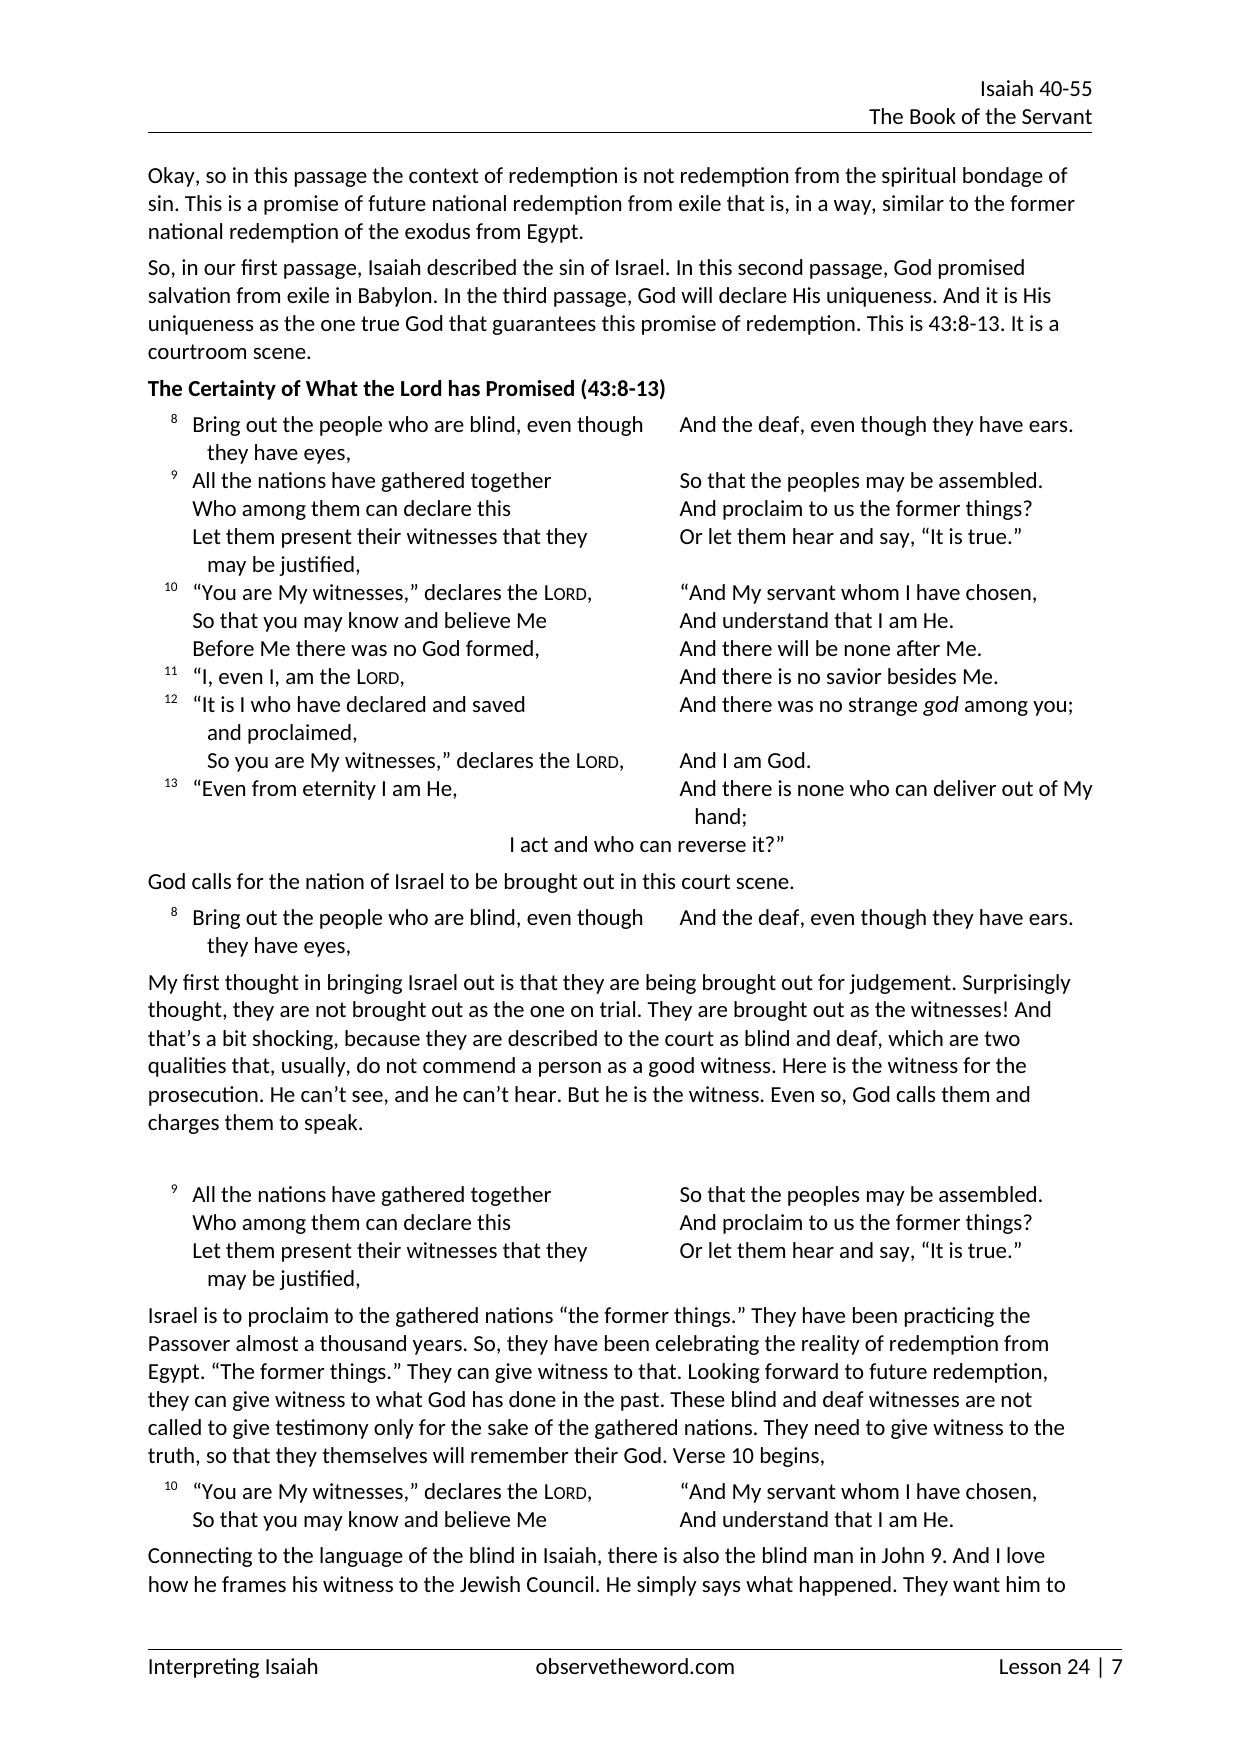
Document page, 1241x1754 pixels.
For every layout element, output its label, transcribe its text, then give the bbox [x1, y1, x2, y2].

text So that you may know and believe Me And understand that I am He. [148, 606, 1152, 634]
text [148, 1542, 1092, 1598]
text Who among them can declare this And proclaim to us the former things? [148, 494, 1152, 522]
text 8 Bring out the people who are blind, even though And the deaf, even though they have ears. [148, 903, 1152, 931]
text Who among them can declare this And proclaim to us the former things? [148, 1208, 1152, 1236]
text hand; [148, 802, 1152, 831]
text Let them present their witnesses that they Or let them hear and say, “It is true.” [148, 1236, 1152, 1264]
text Let them present their witnesses that they Or let them hear and say, “It is true.” [148, 522, 1152, 550]
text they have eyes, [148, 438, 1152, 466]
text and proclaimed, [148, 718, 1152, 746]
text So that you may know and believe Me And understand that I am He. [148, 1505, 1152, 1533]
text My first thought in bringing Israel out is that they are being brought out for judgement. Surprisingly thought, they are not brought out as the one on trial. They are brought out as the witnesses! And that’s a bit shocking, because they are described to the court as blind and deaf, which are two qualities that, usually, do not commend a person as a good witness. Here is the witness for the prosecution. He can’t see, and he can’t hear. But he is the witness. Even so, God calls them and charges them to speak. [148, 968, 1092, 1136]
text 9 All the nations have gathered together So that the peoples may be assembled. [148, 1180, 1152, 1208]
text they have eyes, [148, 931, 1152, 959]
text So, in our first passage, Isaiah described the sin of Israel. In this second passage, God promised salvation from exile in Babylon. In the third passage, God will declare His uniqueness. And it is His uniqueness as the one true God that guarantees this promise of redemption. This is 43:8-13. It is a courtroom scene. [148, 253, 1092, 366]
text 8 Bring out the people who are blind, even though And the deaf, even though they have ears. [148, 410, 1152, 438]
text 13 “Even from eternity I am He, And there is none who can deliver out of My [148, 774, 1152, 802]
text 9 All the nations have gathered together So that the peoples may be assembled. [148, 466, 1152, 494]
subtitle The Certainty of What the Lord has Promised (43:8-13) [148, 374, 1092, 402]
text may be justified, [148, 1264, 1152, 1292]
text 10 “You are My witnesses,” declares the Lord, “And My servant whom I have chosen, [148, 578, 1152, 606]
text Okay, so in this passage the context of redemption is not redemption from the spiritual bondage of sin. This is a promise of future national redemption from exile that is, in a way, similar to the former national redemption of the exodus from Egypt. [148, 161, 1092, 245]
text 12 “It is I who have declared and saved And there was no strange god among you; [148, 690, 1152, 718]
text I act and who can reverse it?” [148, 831, 1152, 858]
text may be justified, [148, 550, 1152, 578]
text So you are My witnesses,” declares the Lord, And I am God. [148, 746, 1152, 774]
text Israel is to proclaim to the gathered nations “the former things.” They have been practicing the Passover almost a thousand years. So, they have been celebrating the reality of redemption from Egypt. “The former things.” They can give witness to that. Looking forward to future redemption, they can give witness to what God has done in the past. These blind and deaf witnesses are not called to give testimony only for the sake of the gathered nations. They need to give witness to the truth, so that they themselves will remember their God. Verse 10 begins, [148, 1301, 1092, 1469]
text God calls for the nation of Israel to be brought out in this court scene. [148, 867, 1152, 895]
text 11 “I, even I, am the Lord, And there is no savior besides Me. [148, 662, 1152, 690]
text 10 “You are My witnesses,” declares the Lord, “And My servant whom I have chosen, [148, 1477, 1152, 1505]
text Before Me there was no God formed, And there will be none after Me. [148, 634, 1152, 662]
